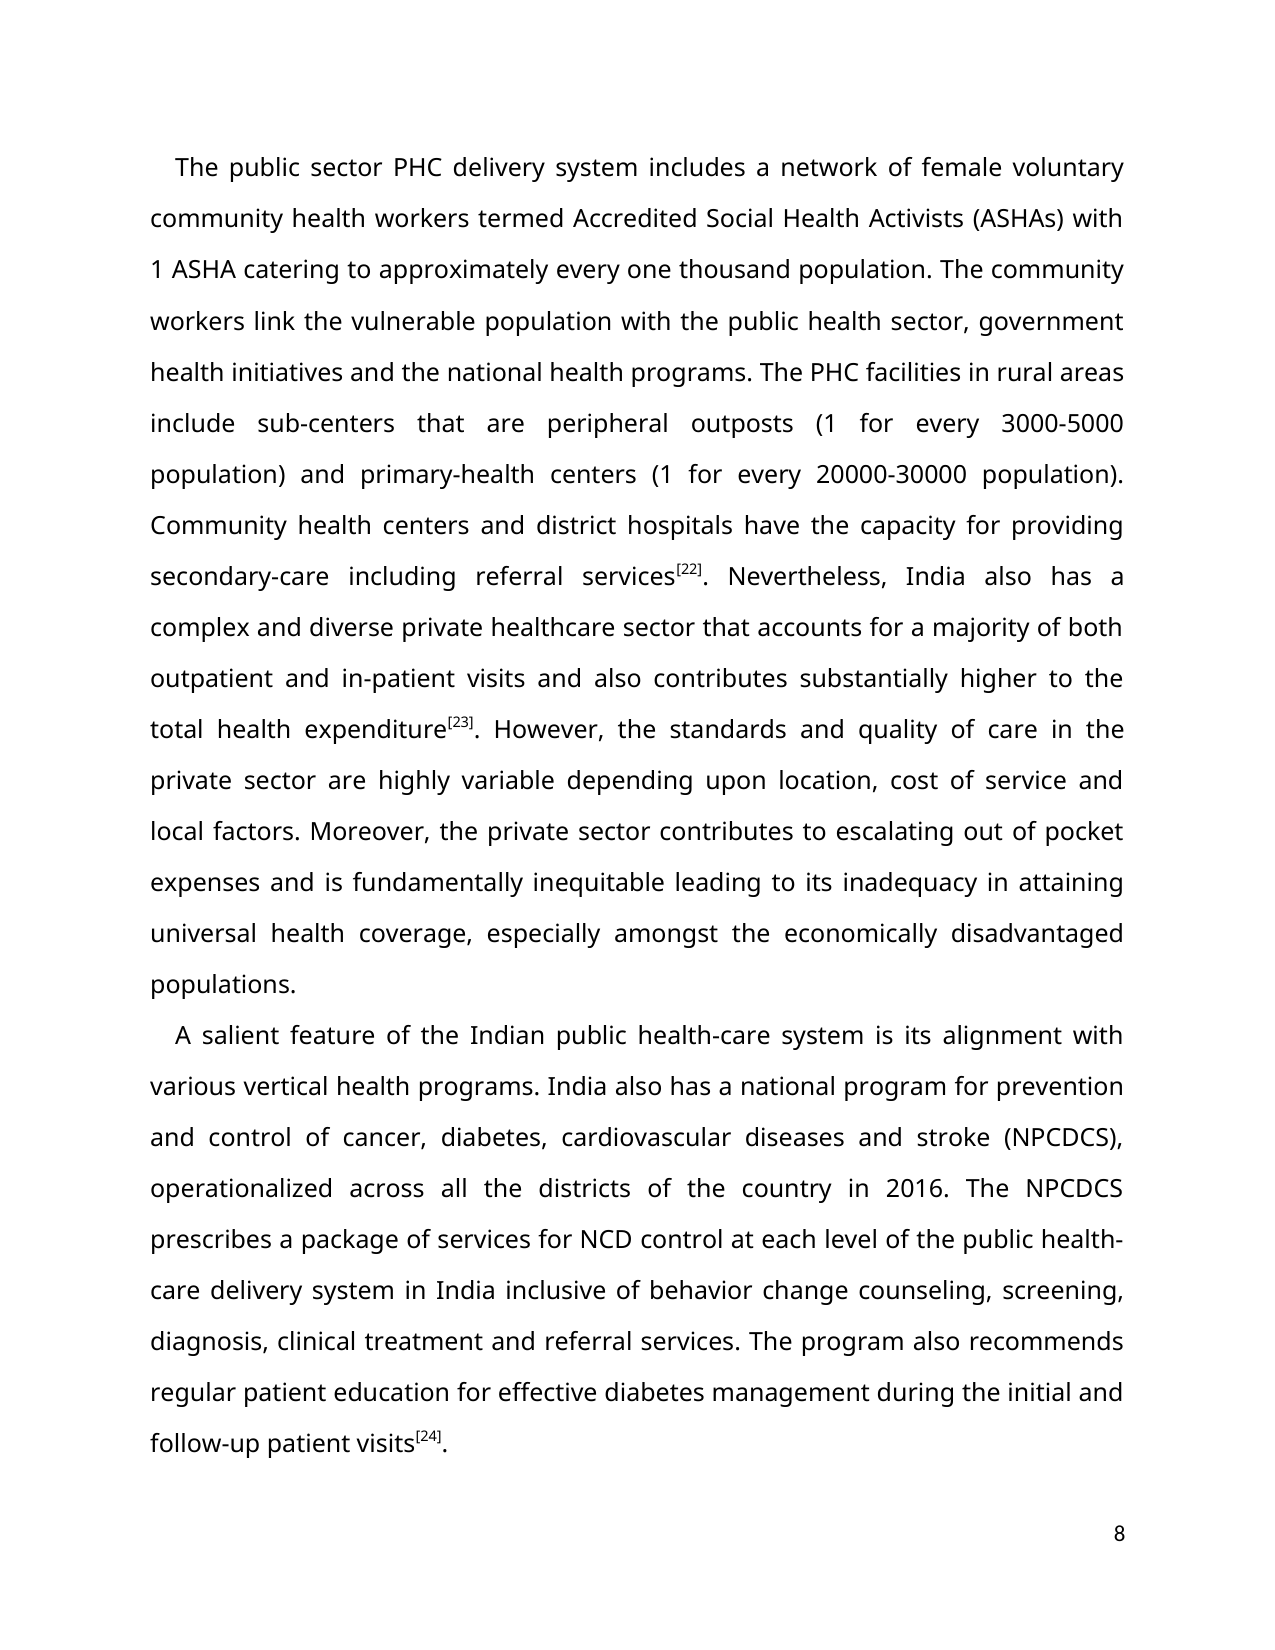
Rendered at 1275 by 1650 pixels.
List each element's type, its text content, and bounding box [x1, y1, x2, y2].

text The public sector PHC delivery system includes a network of female voluntary community health workers termed Accredited Social Health Activists (ASHAs) with 1 ASHA catering to approximately every one thousand population. The community workers link the vulnerable population with the public health sector, government health initiatives and the national health programs. The PHC facilities in rural areas include sub-centers that are peripheral outposts (1 for every 3000-5000 population) and primary-health centers (1 for every 20000-30000 population). Community health centers and district hospitals have the capacity for providing secondary-care including referral services[22]. Nevertheless, India also has a complex and diverse private healthcare sector that accounts for a majority of both outpatient and in-patient visits and also contributes substantially higher to the total health expenditure[23]. However, the standards and quality of care in the private sector are highly variable depending upon location, cost of service and local factors. Moreover, the private sector contributes to escalating out of pocket expenses and is fundamentally inequitable leading to its inadequacy in attaining universal health coverage, especially amongst the economically disadvantaged populations. [150, 150, 1125, 1001]
text A salient feature of the Indian public health-care system is its alignment with various vertical health programs. India also has a national program for prevention and control of cancer, diabetes, cardiovascular diseases and stroke (NPCDCS), operationalized across all the districts of the country in 2016. The NPCDCS prescribes a package of services for NCD control at each level of the public health-care delivery system in India inclusive of behavior change counseling, screening, diagnosis, clinical treatment and referral services. The program also recommends regular patient education for effective diabetes management during the initial and follow-up patient visits[24]. [150, 1018, 1125, 1460]
